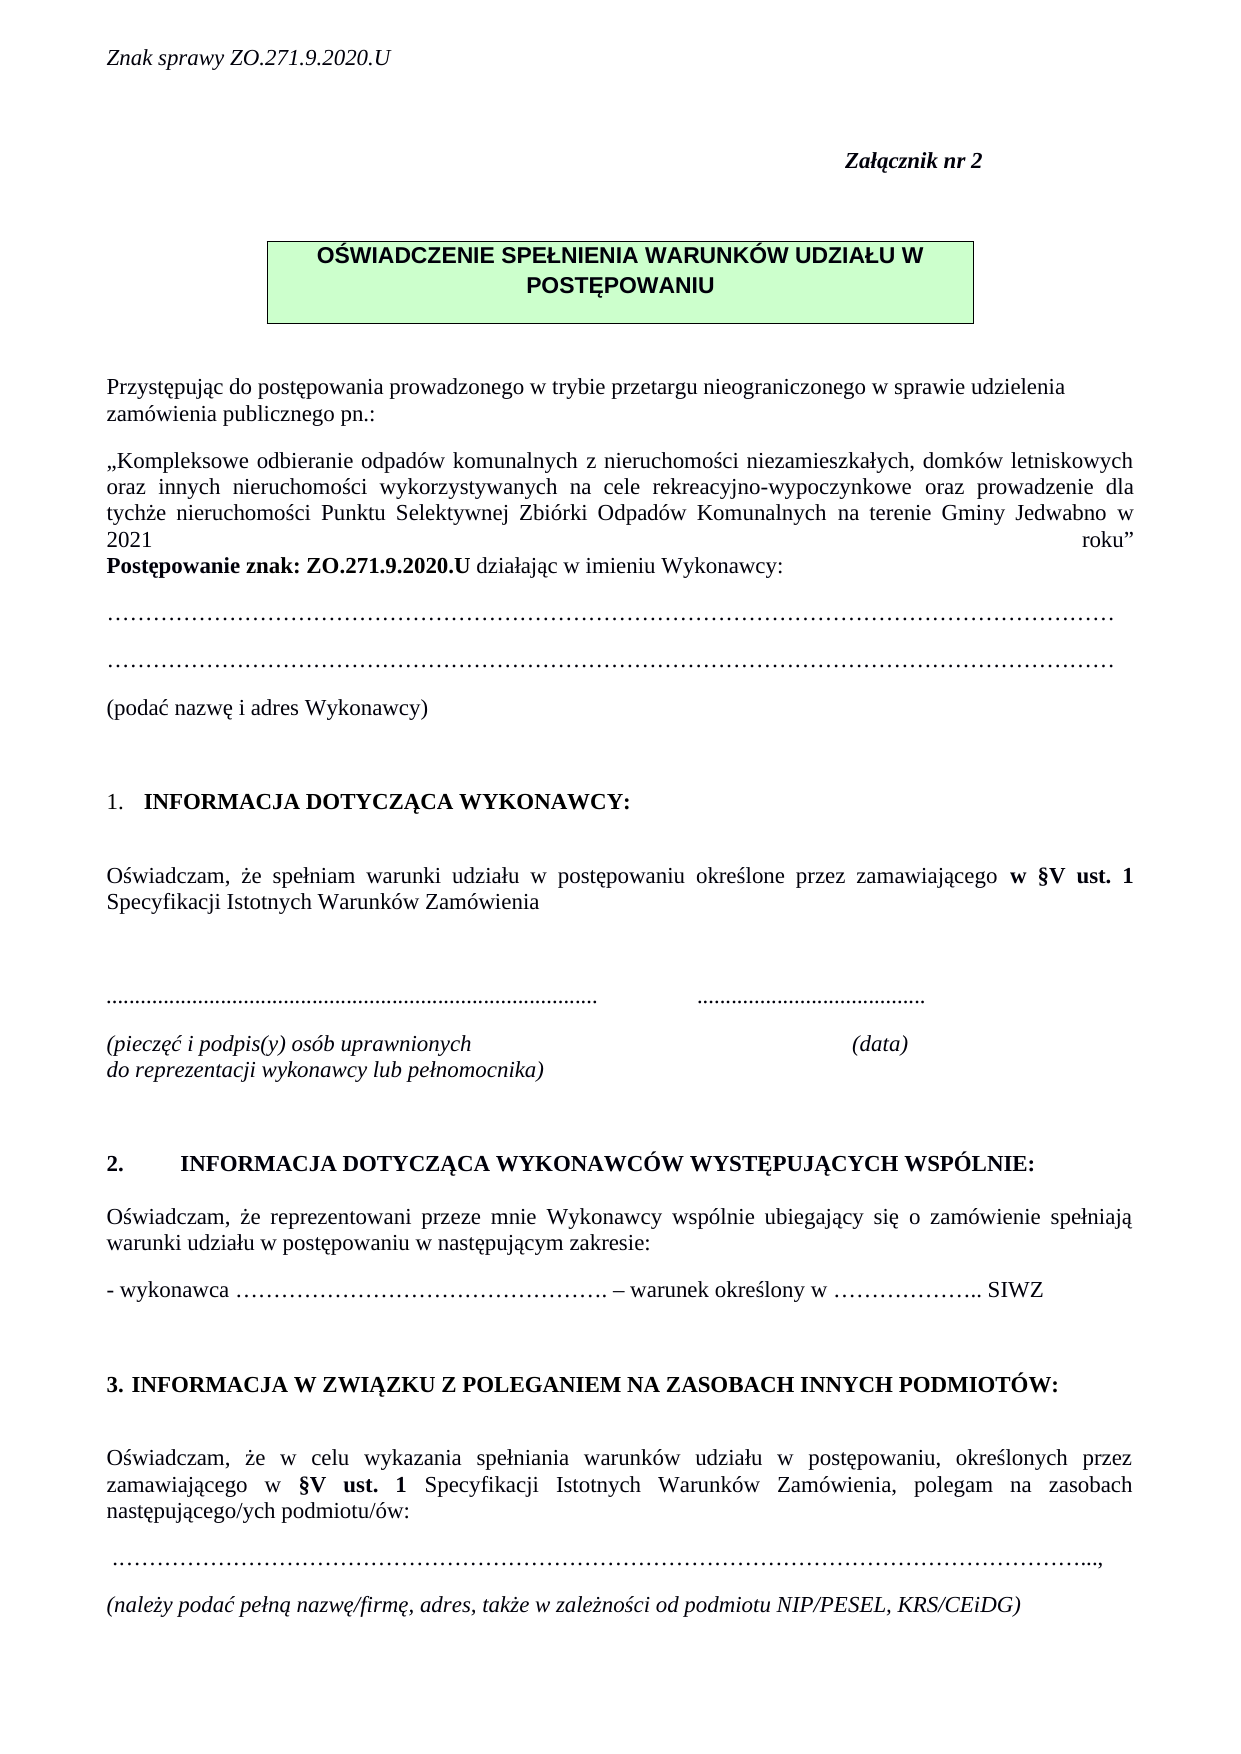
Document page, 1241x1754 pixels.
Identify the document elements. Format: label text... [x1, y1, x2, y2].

list INFORMACJA DOTYCZĄCA WYKONAWCY: [106, 788, 1134, 814]
text „Kompleksowe odbieranie odpadów komunalnych z nieruchomości niezamieszkałych, domków letniskowych oraz innych nieruchomości wykorzystywanych na cele rekreacyjno-wypoczynkowe oraz prowadzenie dla tychże nieruchomości Punktu Selektywnej Zbiórki Odpadów Komunalnych na terenie Gminy Jedwabno w 2021 roku” Postępowanie znak: ZO.271.9.2020.U działając w imieniu Wykonawcy: [106, 447, 1134, 578]
text Przystępując do postępowania prowadzonego w trybie przetargu nieograniczonego w sprawie udzielenia zamówienia publicznego pn.: [106, 373, 1134, 426]
text (podać nazwę i adres Wykonawcy) [106, 694, 1134, 720]
text (pieczęć i podpis(y) osób uprawnionych (data) do reprezentacji wykonawcy lub pełnomocnika) [106, 1029, 1134, 1082]
list INFORMACJA DOTYCZĄCA WYKONAWCÓW WYSTĘPUJĄCYCH WSPÓLNIE: [106, 1150, 1134, 1177]
table_header OŚWIADCZENIE SPEŁNIENIA WARUNKÓW UDZIAŁU W POSTĘPOWANIU [268, 242, 973, 323]
text .………………………………………………………………………………………………………………..., [106, 1544, 1134, 1571]
text Oświadczam, że reprezentowani przeze mnie Wykonawcy wspólnie ubiegający się o zamówienie spełniają warunki udziału w postępowaniu w następującym zakresie: [106, 1203, 1134, 1256]
text ...................................................................................... ........................................ [106, 982, 1134, 1009]
text …………………………………………………………………………………………………………………… [106, 647, 1134, 673]
text Oświadczam, że w celu wykazania spełniania warunków udziału w postępowaniu, określonych przez zamawiającego w §V ust. 1 Specyfikacji Istotnych Warunków Zamówienia, polegam na zasobach następującego/ych podmiotu/ów: [106, 1444, 1134, 1523]
text …………………………………………………………………………………………………………………… [106, 599, 1134, 626]
text Oświadczam, że spełniam warunki udziału w postępowaniu określone przez zamawiającego w §V ust. 1 Specyfikacji Istotnych Warunków Zamówienia [106, 862, 1134, 914]
text (należy podać pełną nazwę/firmę, adres, także w zależności od podmiotu NIP/PESEL, KRS/CEiDG) [106, 1592, 1134, 1618]
text - wykonawca …………………………………………. – warunek określony w ……………….. SIWZ [106, 1277, 1134, 1303]
list INFORMACJA W ZWIĄZKU Z POLEGANIEM NA ZASOBACH INNYCH PODMIOTÓW: [106, 1371, 1134, 1397]
text Załącznik nr 2 [771, 147, 1134, 173]
